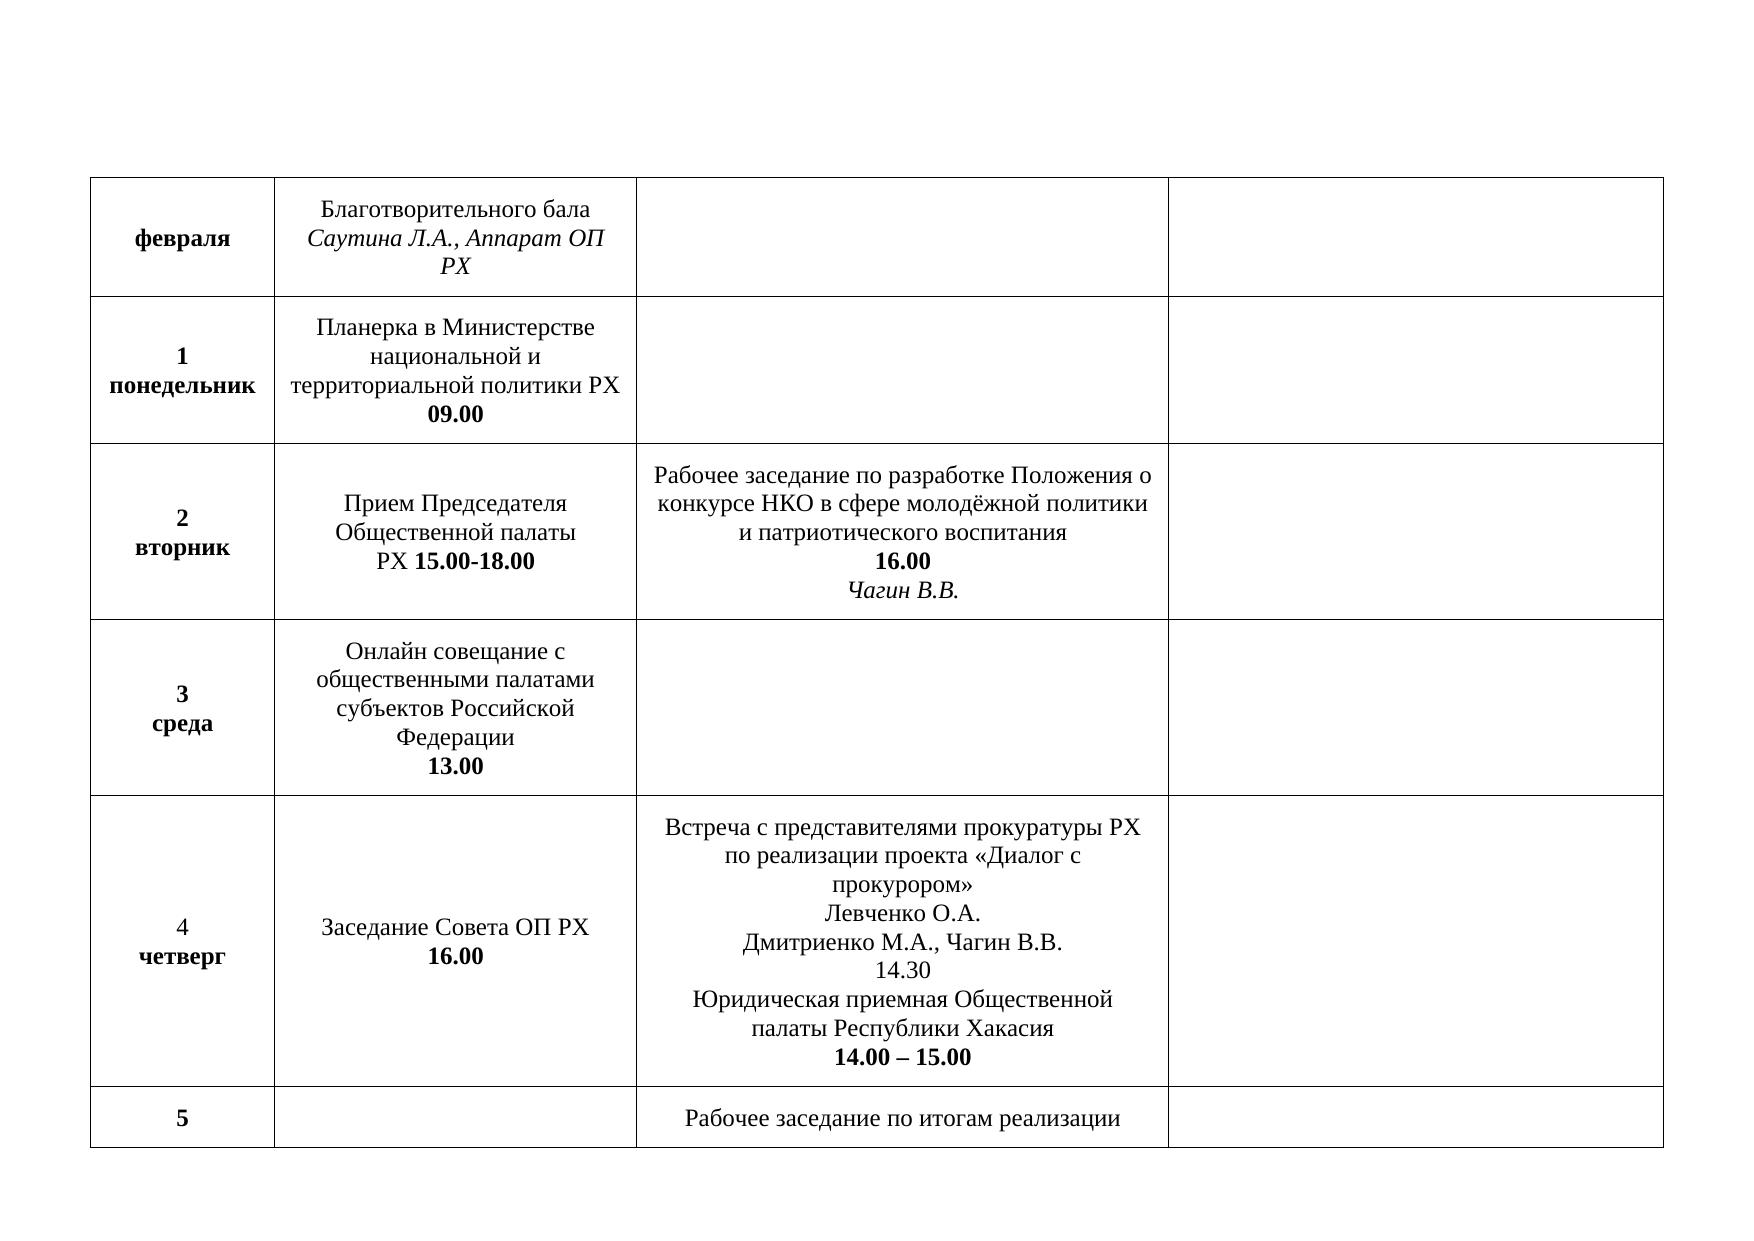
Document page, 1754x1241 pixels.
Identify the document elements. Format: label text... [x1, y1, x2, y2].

table_cell [275, 1087, 636, 1147]
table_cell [637, 1087, 1168, 1147]
table_cell [1169, 297, 1663, 443]
table_cell Встреча с представителями прокуратуры РХ по реализации проекта «Диалог с прокурором» Левченко О.А. Дмитриенко М.А., Чагин В.В. 14.30 Юридическая приемная Общественной палаты Республики Хакасия 14.00 – 15.00 [637, 796, 1168, 1086]
table_cell Планерка в Министерстве национальной и территориальной политики РХ 09.00 [275, 297, 636, 443]
table_cell [1169, 1087, 1663, 1147]
table_cell 5 пятница [91, 1087, 274, 1147]
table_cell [275, 178, 636, 296]
table_cell 4 четверг [91, 796, 274, 1086]
table_cell 3 среда [91, 620, 274, 795]
table_cell Рабочее заседание по разработке Положения о конкурсе НКО в сфере молодёжной политики и патриотического воспитания 16.00 Чагин В.В. [637, 444, 1168, 619]
table_cell [637, 178, 1168, 296]
table_cell 1 понедельник [91, 297, 274, 443]
table_cell [1169, 178, 1663, 296]
table_cell [637, 620, 1168, 795]
table_cell Онлайн совещание с общественными палатами субъектов Российской Федерации 13.00 [275, 620, 636, 795]
table_cell Заседание Совета ОП РХ 16.00 [275, 796, 636, 1086]
table_cell Прием Председателя Общественной палаты РХ 15.00-18.00 [275, 444, 636, 619]
table_cell До 17 февраля [91, 178, 274, 296]
table_cell [1169, 444, 1663, 619]
table_cell [1169, 620, 1663, 795]
table_cell [637, 297, 1168, 443]
table_cell 2 вторник [91, 444, 274, 619]
table_cell [1169, 796, 1663, 1086]
